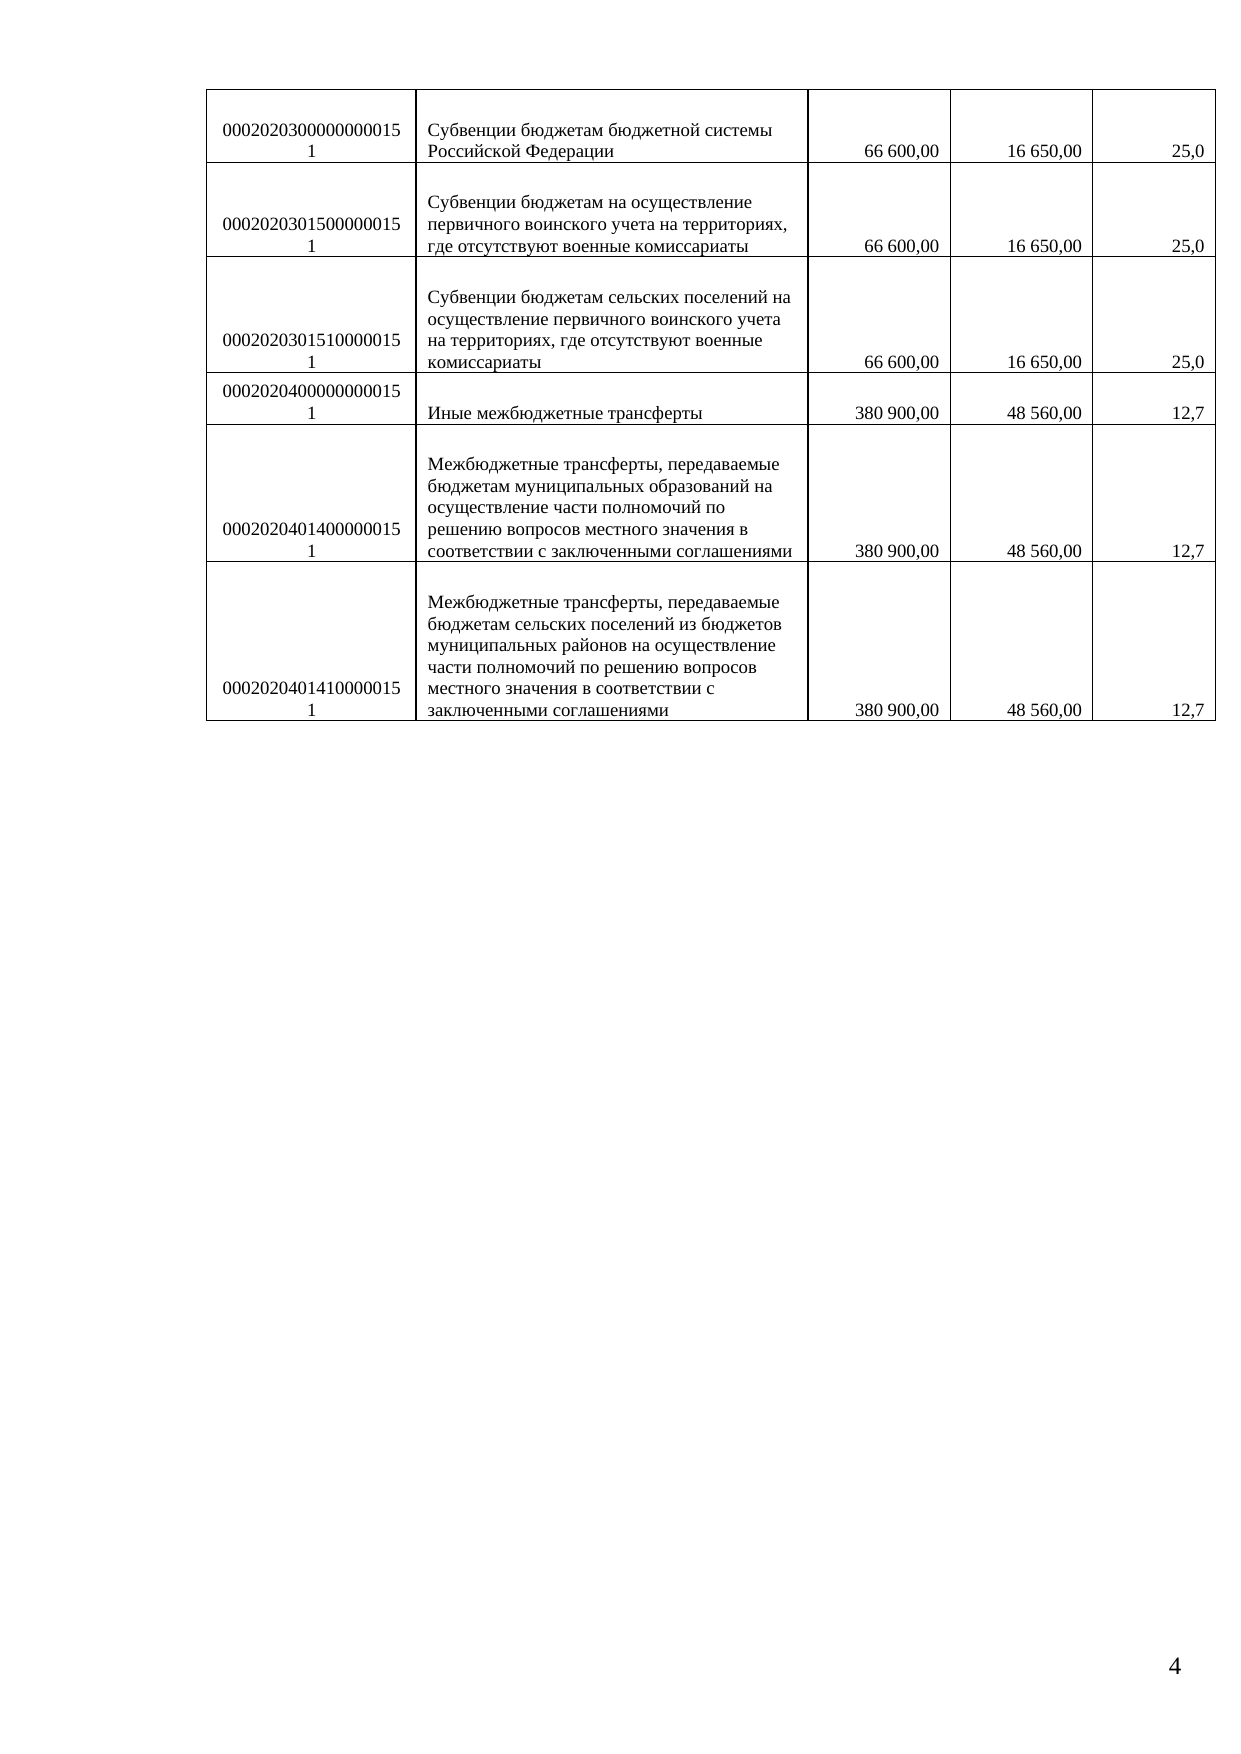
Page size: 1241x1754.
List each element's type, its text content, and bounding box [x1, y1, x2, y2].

table_cell 00020203015000000151 [207, 163, 415, 256]
table_cell 25,0 [1093, 163, 1215, 256]
table_cell 00020204014000000151 [207, 425, 415, 561]
table_cell Межбюджетные трансферты, передаваемые бюджетам муниципальных образований на осуществление части полномочий по решению вопросов местного значения в соответствии с заключенными соглашениями [417, 425, 807, 561]
table_cell 12,7 [1093, 373, 1215, 423]
table_cell 00020204014100000151 [207, 562, 415, 720]
table_cell 48 560,00 [951, 562, 1092, 720]
table_cell Иные межбюджетные трансферты [417, 373, 807, 423]
table_cell Субвенции бюджетам на осуществление первичного воинского учета на территориях, где отсутствуют военные комиссариаты [417, 163, 807, 256]
table_cell 380 900,00 [809, 562, 950, 720]
table_cell 66 600,00 [809, 163, 950, 256]
table_cell 25,0 [1093, 257, 1215, 372]
table_cell 16 650,00 [951, 163, 1092, 256]
table_cell 25,0 [1093, 90, 1215, 162]
table_cell 12,7 [1093, 562, 1215, 720]
table_cell 16 650,00 [951, 257, 1092, 372]
table_cell 12,7 [1093, 425, 1215, 561]
table_cell 16 650,00 [951, 90, 1092, 162]
table_cell Субвенции бюджетам бюджетной системы Российской Федерации [417, 90, 807, 162]
table_cell 380 900,00 [809, 373, 950, 423]
table_cell 00020204000000000151 [207, 373, 415, 423]
table_cell Межбюджетные трансферты, передаваемые бюджетам сельских поселений из бюджетов муниципальных районов на осуществление части полномочий по решению вопросов местного значения в соответствии с заключенными соглашениями [417, 562, 807, 720]
table_cell Субвенции бюджетам сельских поселений на осуществление первичного воинского учета на территориях, где отсутствуют военные комиссариаты [417, 257, 807, 372]
table_cell 48 560,00 [951, 373, 1092, 423]
table_cell 00020203000000000151 [207, 90, 415, 162]
table_cell 00020203015100000151 [207, 257, 415, 372]
table_cell 66 600,00 [809, 90, 950, 162]
table_cell 66 600,00 [809, 257, 950, 372]
table_cell 380 900,00 [809, 425, 950, 561]
table_cell 48 560,00 [951, 425, 1092, 561]
